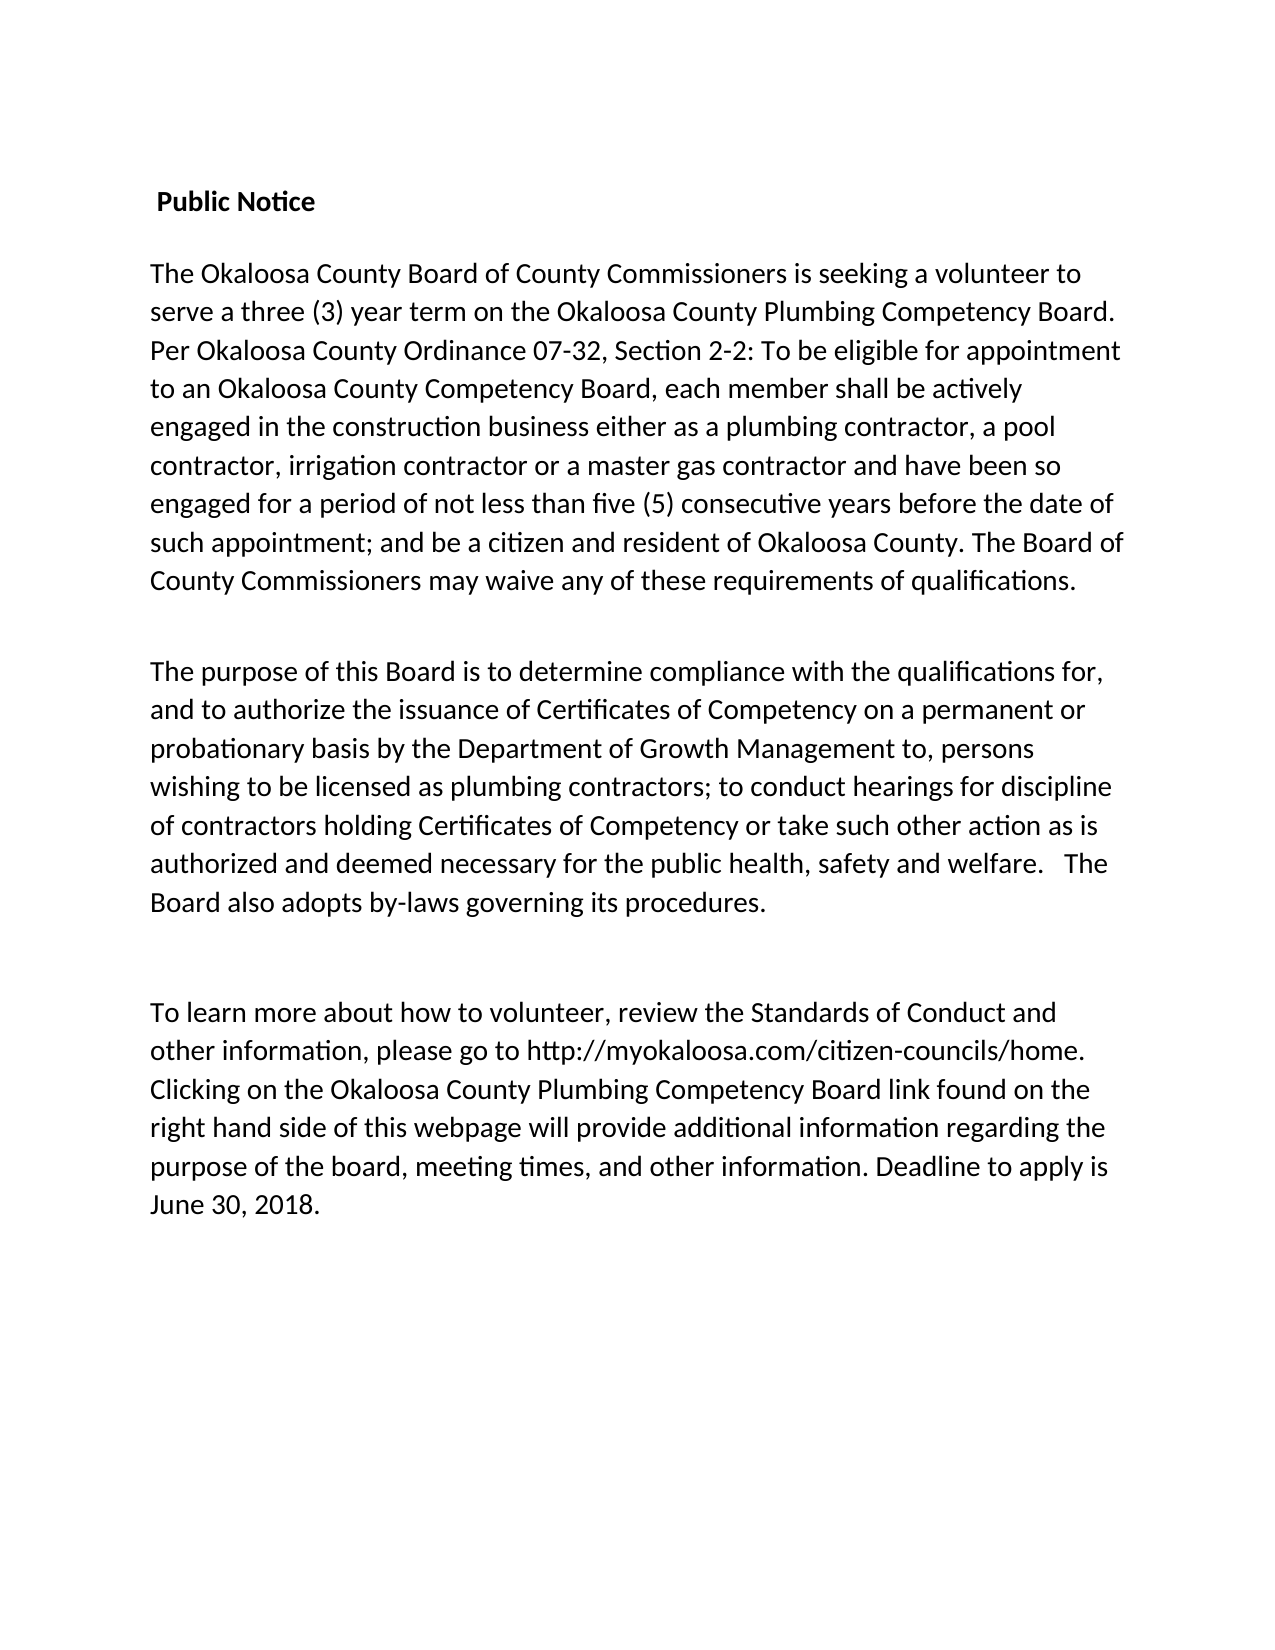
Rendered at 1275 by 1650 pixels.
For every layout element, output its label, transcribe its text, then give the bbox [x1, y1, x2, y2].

text The Okaloosa County Board of County Commissioners is seeking a volunteer to serve a three (3) year term on the Okaloosa County Plumbing Competency Board. Per Okaloosa County Ordinance 07-32, Section 2-2: To be eligible for appointment to an Okaloosa County Competency Board, each member shall be actively engaged in the construction business either as a plumbing contractor, a pool contractor, irrigation contractor or a master gas contractor and have been so engaged for a period of not less than five (5) consecutive years before the date of such appointment; and be a citizen and resident of Okaloosa County. The Board of County Commissioners may waive any of these requirements of qualifications. [150, 255, 1125, 598]
text To learn more about how to volunteer, review the Standards of Conduct and other information, please go to http://myokaloosa.com/citizen-councils/home. Clicking on the Okaloosa County Plumbing Competency Board link found on the right hand side of this webpage will provide additional information regarding the purpose of the board, meeting times, and other information. Deadline to apply is June 30, 2018. [150, 994, 1125, 1222]
text Public Notice [150, 183, 1125, 219]
text The purpose of this Board is to determine compliance with the qualifications for, and to authorize the issuance of Certificates of Competency on a permanent or probationary basis by the Department of Growth Management to, persons wishing to be licensed as plumbing contractors; to conduct hearings for discipline of contractors holding Certificates of Competency or take such other action as is authorized and deemed necessary for the public health, safety and welfare. The Board also adopts by-laws governing its procedures. [150, 653, 1125, 919]
